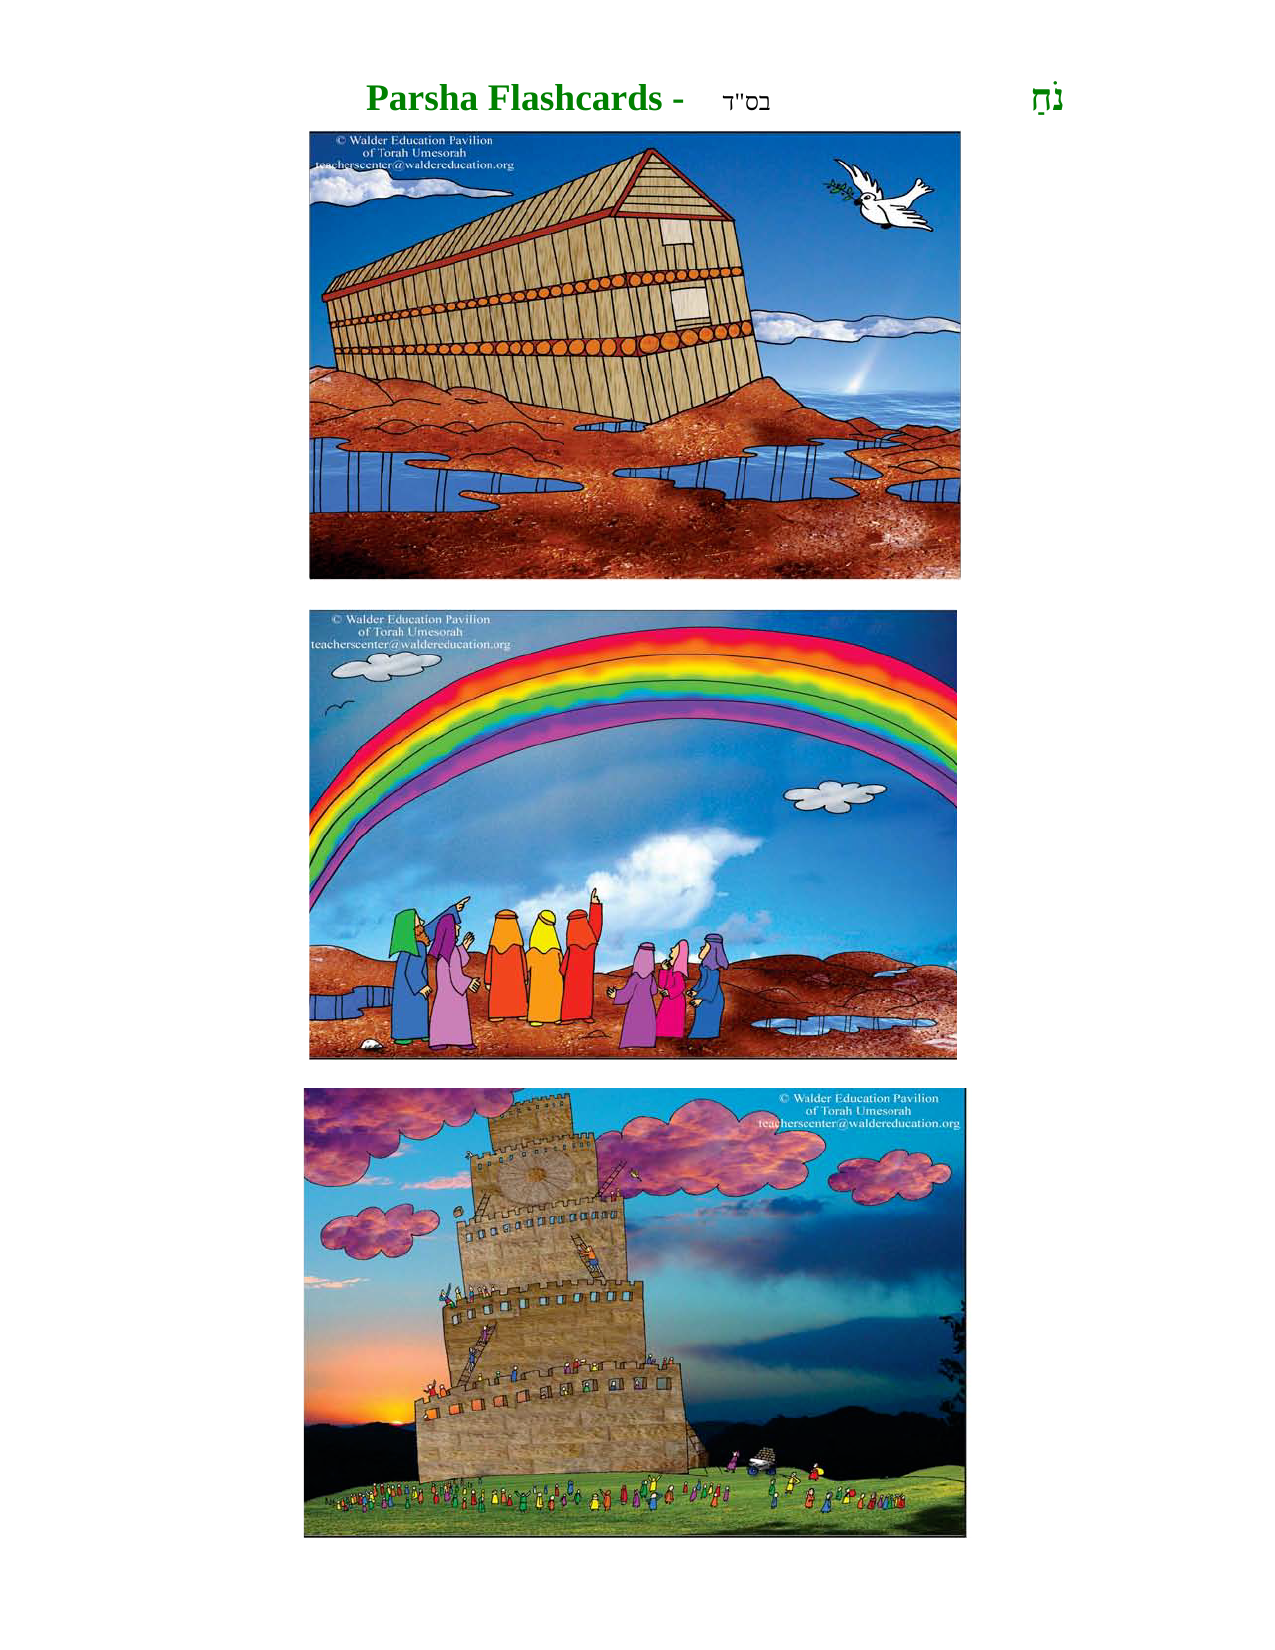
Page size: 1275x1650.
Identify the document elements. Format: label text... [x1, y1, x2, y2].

text Parsha Flashcards - נֹחַ בס"ד [75, 75, 1200, 118]
